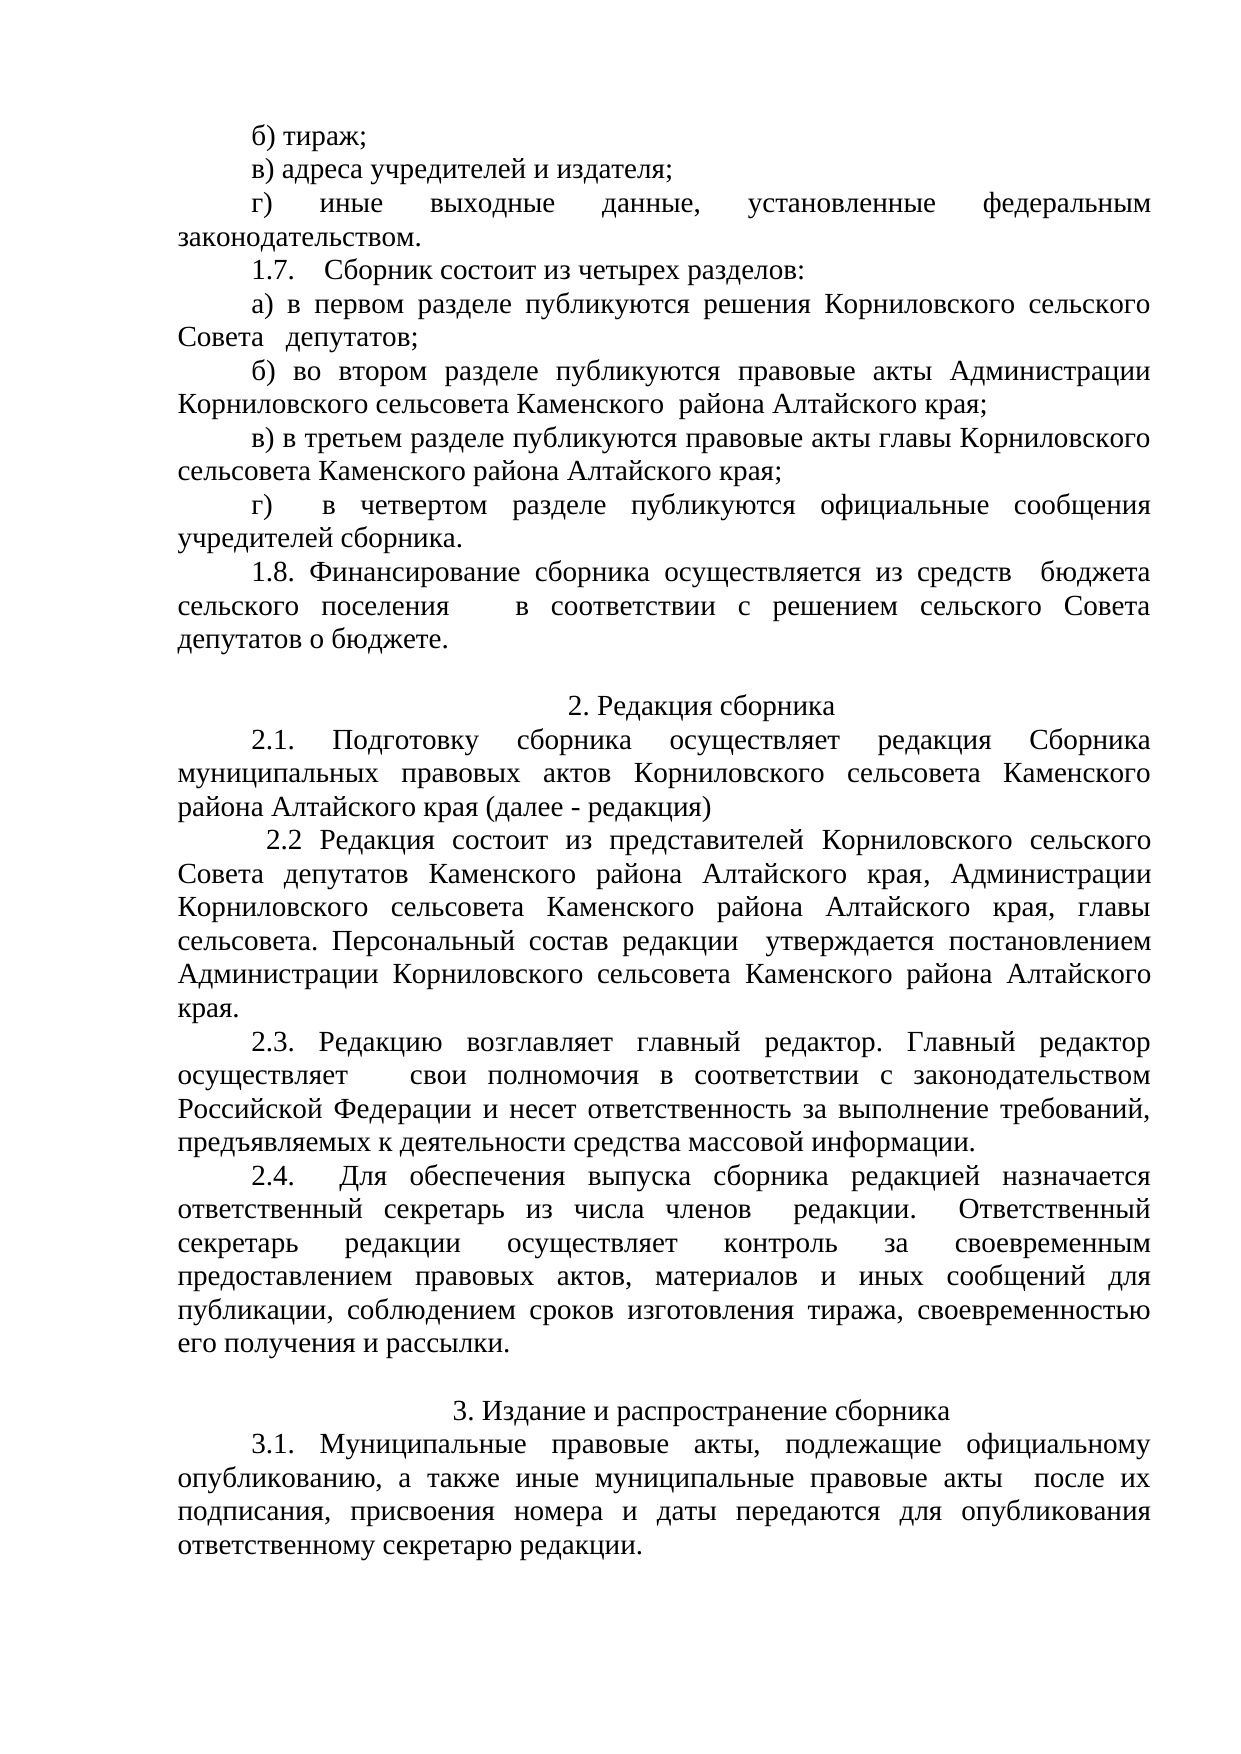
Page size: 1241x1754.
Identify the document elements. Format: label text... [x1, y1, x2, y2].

text 2.4. Для обеспечения выпуска сборника редакцией назначается ответственный секретарь из числа членов редакции. Ответственный секретарь редакции осуществляет контроль за своевременным предоставлением правовых актов, материалов и иных сообщений для публикации, соблюдением сроков изготовления тиража, своевременностью его получения и рассылки. [177, 1158, 1152, 1359]
text б) во втором разделе публикуются правовые акты Администрации Корниловского сельсовета Каменского района Алтайского края; [177, 353, 1152, 420]
text 1.8. Финансирование сборника осуществляется из средств бюджета сельского поселения в соответствии с решением сельского Совета депутатов о бюджете. [177, 554, 1152, 655]
text 3.1. Муниципальные правовые акты, подлежащие официальному опубликованию, а также иные муниципальные правовые акты после их подписания, присвоения номера и даты передаются для опубликования ответственному секретарю редакции. [177, 1426, 1152, 1560]
text 2.3. Редакцию возглавляет главный редактор. Главный редактор осуществляет свои полномочия в соответствии с законодательством Российской Федерации и несет ответственность за выполнение требований, предъявляемых к деятельности средства массовой информации. [177, 1024, 1152, 1158]
text в) адреса учредителей и издателя; [177, 152, 1152, 185]
text 1.7. Сборник состоит из четырех разделов: [177, 252, 1152, 286]
text 2.2 Редакция состоит из представителей Корниловского сельского Совета депутатов Каменского района Алтайского края, Администрации Корниловского сельсовета Каменского района Алтайского края, главы сельсовета. Персональный состав редакции утверждается постановлением Администрации Корниловского сельсовета Каменского района Алтайского края. [177, 822, 1152, 1024]
text 3. Издание и распространение сборника [177, 1393, 1152, 1426]
text а) в первом разделе публикуются решения Корниловского сельского Совета депутатов; [177, 286, 1152, 353]
text в) в третьем разделе публикуются правовые акты главы Корниловского сельсовета Каменского района Алтайского края; [177, 420, 1152, 487]
text б) тираж; [177, 118, 1152, 152]
text 2. Редакция сборника [177, 688, 1152, 722]
text г) иные выходные данные, установленные федеральным законодательством. [177, 185, 1152, 252]
text г) в четвертом разделе публикуются официальные сообщения учредителей сборника. [177, 487, 1152, 554]
text 2.1. Подготовку сборника осуществляет редакция Сборника муниципальных правовых актов Корниловского сельсовета Каменского района Алтайского края (далее - редакция) [177, 722, 1152, 822]
